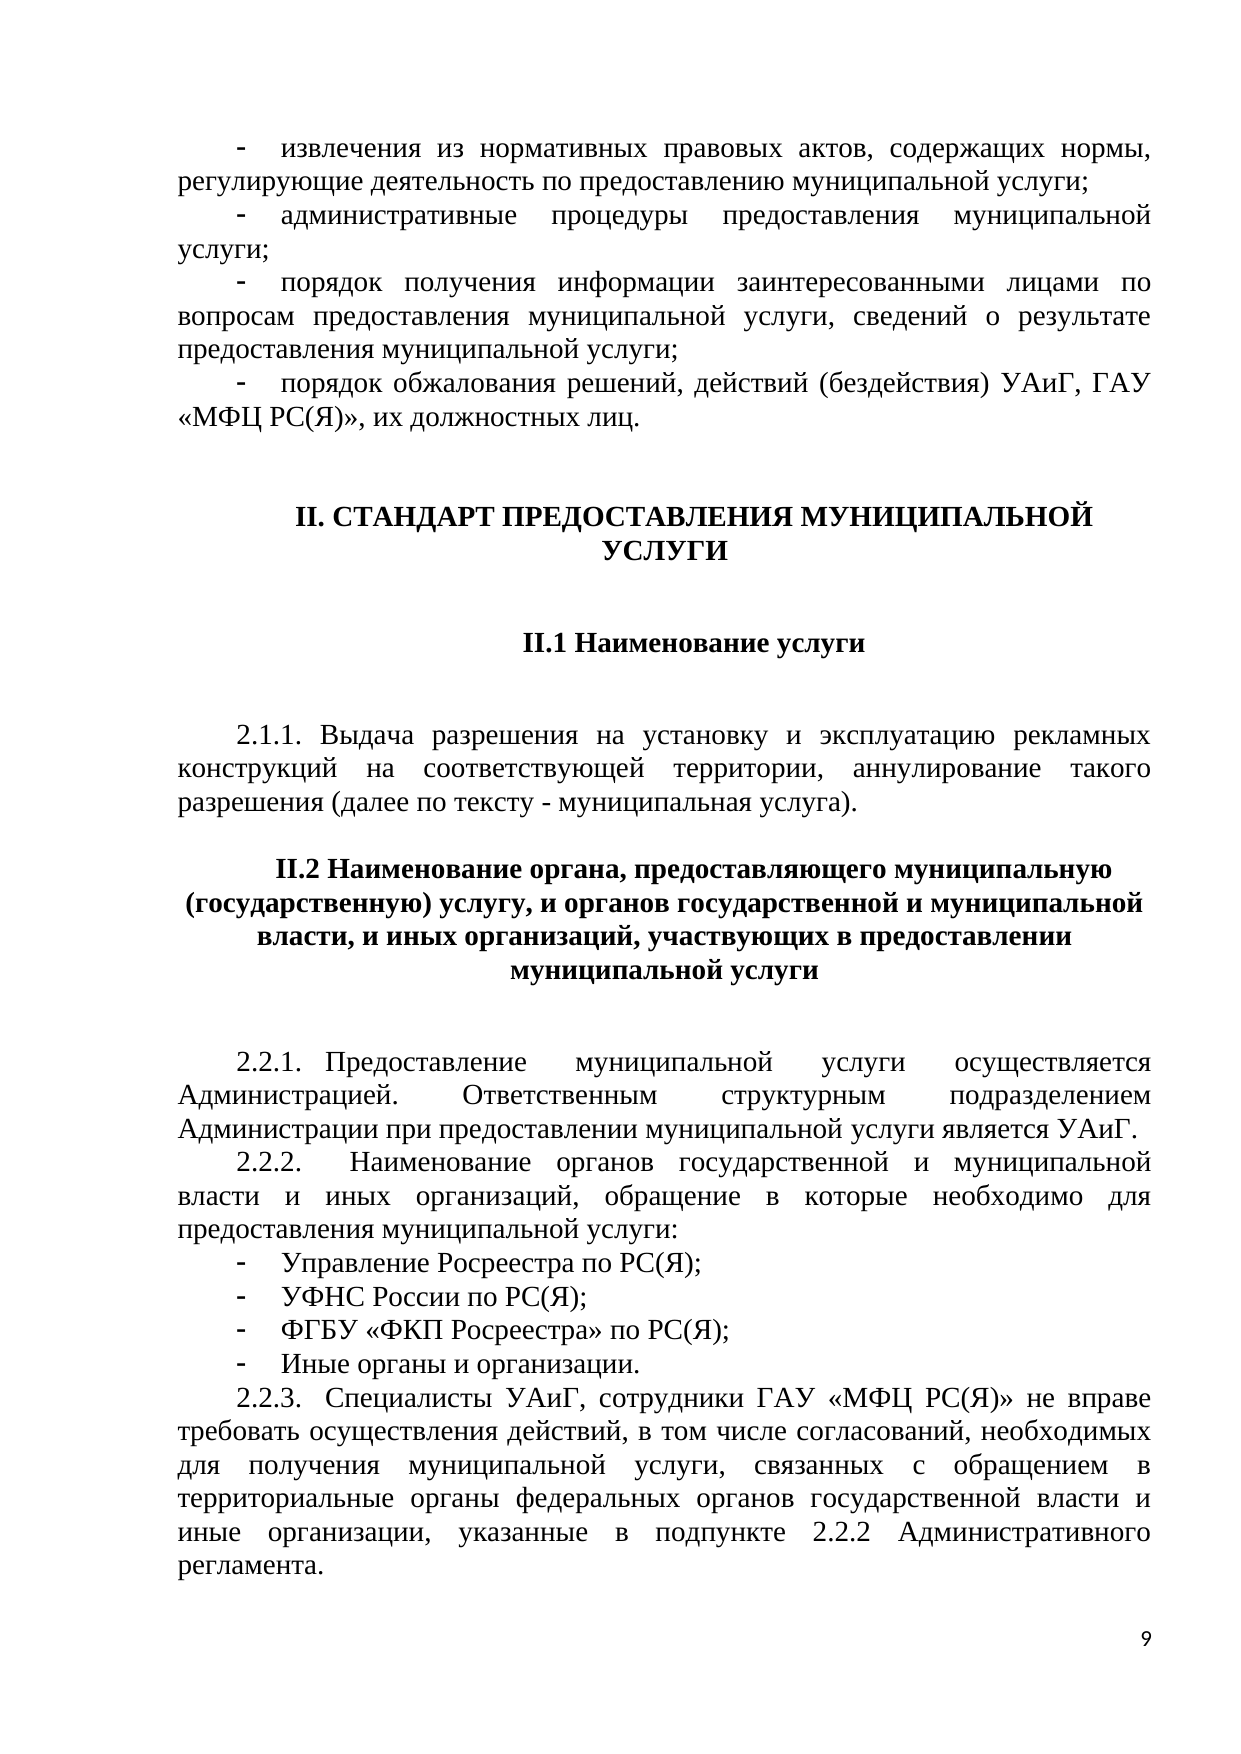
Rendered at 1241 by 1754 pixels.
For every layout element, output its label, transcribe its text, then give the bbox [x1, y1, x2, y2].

list извлечения из нормативных правовых актов, содержащих нормы, регулирующие деятельность по предоставлению муниципальной услуги; [177, 130, 1152, 197]
list СТАНДАРТ ПРЕДОСТАВЛЕНИЯ МУНИЦИПАЛЬНОЙ УСЛУГИ [177, 499, 1152, 566]
list ФГБУ «ФКП Росреестра» по РС(Я); [177, 1312, 1152, 1346]
list УФНС России по РС(Я); [177, 1279, 1152, 1312]
list Наименование органа, предоставляющего муниципальную (государственную) услугу, и органов государственной и муниципальной власти, и иных организаций, участвующих в предоставлении муниципальной услуги [177, 851, 1152, 985]
list Специалисты УАиГ, сотрудники ГАУ «МФЦ РС(Я)» не вправе требовать осуществления действий, в том числе согласований, необходимых для получения муниципальной услуги, связанных с обращением в территориальные органы федеральных органов государственной власти и иные организации, указанные в подпункте 2.2.2 Административного регламента. [177, 1380, 1152, 1581]
list Наименование услуги [177, 625, 1152, 658]
text (далее по тексту - муниципальная услуга). [177, 717, 1152, 818]
list административные процедуры предоставления муниципальной услуги; [177, 197, 1152, 264]
list Предоставление муниципальной услуги осуществляется Администрацией. Ответственным структурным подразделением Администрации при предоставлении муниципальной услуги является УАиГ. [177, 1044, 1152, 1144]
list Иные органы и организации. [177, 1346, 1152, 1380]
list порядок обжалования решений, действий (бездействия) УАиГ, ГАУ «МФЦ РС(Я)», их должностных лиц. [177, 365, 1152, 432]
list Наименование органов государственной и муниципальной власти и иных организаций, обращение в которые необходимо для предоставления муниципальной услуги: [177, 1144, 1152, 1245]
list Управление Росреестра по РС(Я); [177, 1245, 1152, 1279]
list порядок получения информации заинтересованными лицами по вопросам предоставления муниципальной услуги, сведений о результате предоставления муниципальной услуги; [177, 264, 1152, 365]
